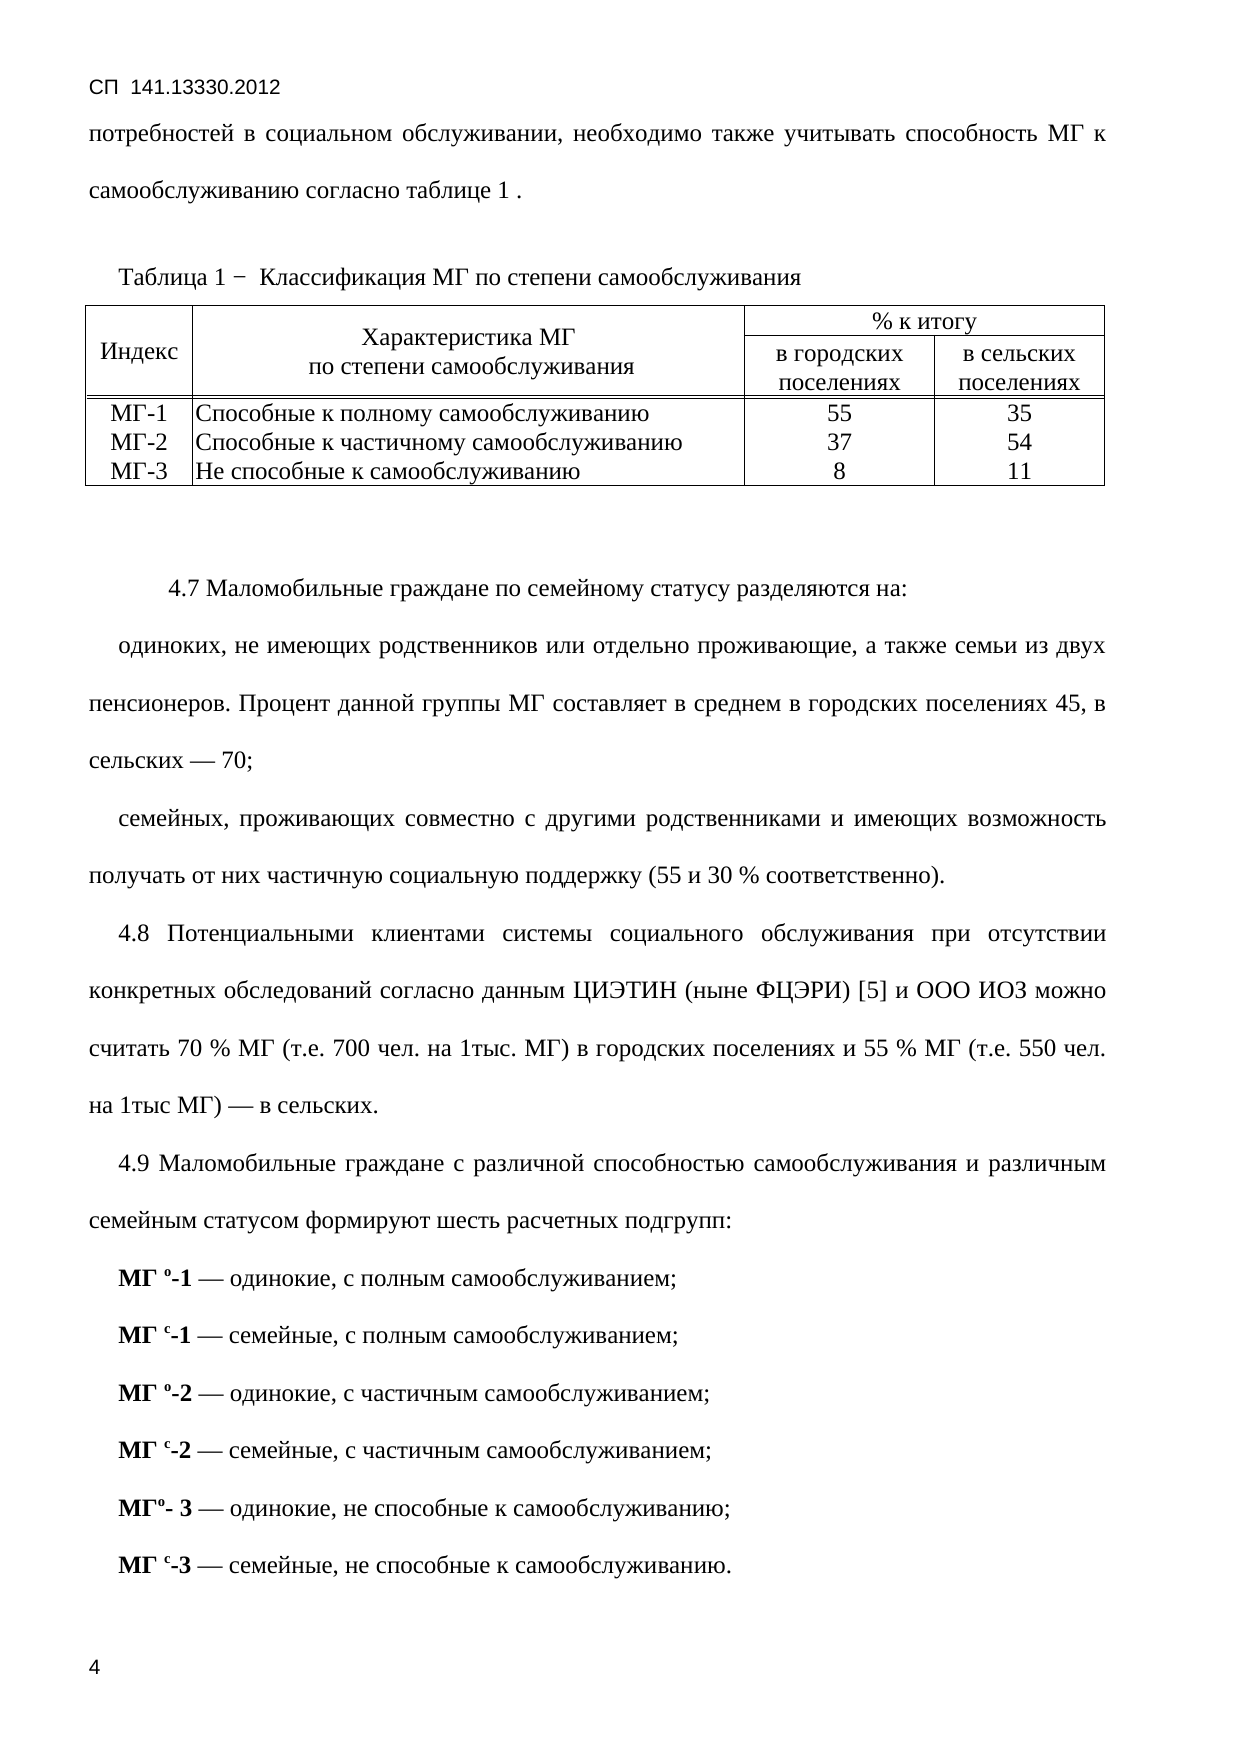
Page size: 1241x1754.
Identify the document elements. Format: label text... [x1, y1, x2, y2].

table_cell МГ-3 [86, 456, 192, 485]
text семейных, проживающих совместно с другими родственниками и имеющих возможность получать от них частичную социальную поддержку (55 и 30 % соответственно). [88, 803, 1107, 889]
text МГ о-1 — одинокие, с полным самообслуживанием; [88, 1263, 1107, 1291]
table_cell Способные к частичному самообслуживанию [193, 427, 744, 456]
table_cell Способные к полному самообслуживанию [193, 399, 744, 427]
table_cell в городских поселениях [745, 336, 934, 395]
table_cell 54 [935, 427, 1104, 456]
text МГо- 3 — одинокие, не способные к самообслуживанию; [88, 1493, 1107, 1521]
table_cell МГ-1 [86, 399, 192, 427]
table_cell 11 [935, 456, 1104, 485]
table_cell МГ-2 [86, 427, 192, 456]
text МГ с-2 — семейные, с частичным самообслуживанием; [88, 1435, 1107, 1464]
table_cell 55 [745, 399, 934, 427]
text Таблица 1 − Классификация МГ по степени самообслуживания [88, 262, 1107, 291]
table_cell Не способные к самообслуживанию [193, 456, 744, 485]
text МГ о-2 — одинокие, с частичным самообслуживанием; [88, 1378, 1107, 1406]
table_cell 37 [745, 427, 934, 456]
table_cell 8 [745, 456, 934, 485]
table_cell в сельских поселениях [935, 336, 1104, 395]
table_header Характеристика МГ по степени самообслуживания [193, 306, 744, 395]
table_header Индекс [86, 306, 192, 395]
table_header % к итогу [745, 306, 1104, 335]
text МГ с-1 — семейные, с полным самообслуживанием; [88, 1320, 1107, 1349]
text одиноких, не имеющих родственников или отдельно проживающие, а также семьи из двух пенсионеров. Процент данной группы МГ составляет в среднем в городских поселениях 45, в сельских — 70; [88, 630, 1107, 774]
text 4.8 Потенциальными клиентами системы социального обслуживания при отсутствии конкретных обследований согласно данным ЦИЭТИН (ныне ФЦЭРИ) [5] и ООО ИОЗ можно считать 70 % МГ (т.е. 700 чел. на 1тыс. МГ) в городских поселениях и 55 % МГ (т.е. 550 чел. на 1тыс МГ) — в сельских. [88, 918, 1107, 1119]
text 4.7 Маломобильные граждане по семейному статусу разделяются на: [88, 573, 1107, 601]
table_cell 35 [935, 399, 1104, 427]
text МГ с-3 — семейные, не способные к самообслуживанию. [88, 1550, 1107, 1579]
text 4.9 Маломобильные граждане с различной способностью самообслуживания и различным семейным статусом формируют шесть расчетных подгрупп: [88, 1148, 1107, 1234]
